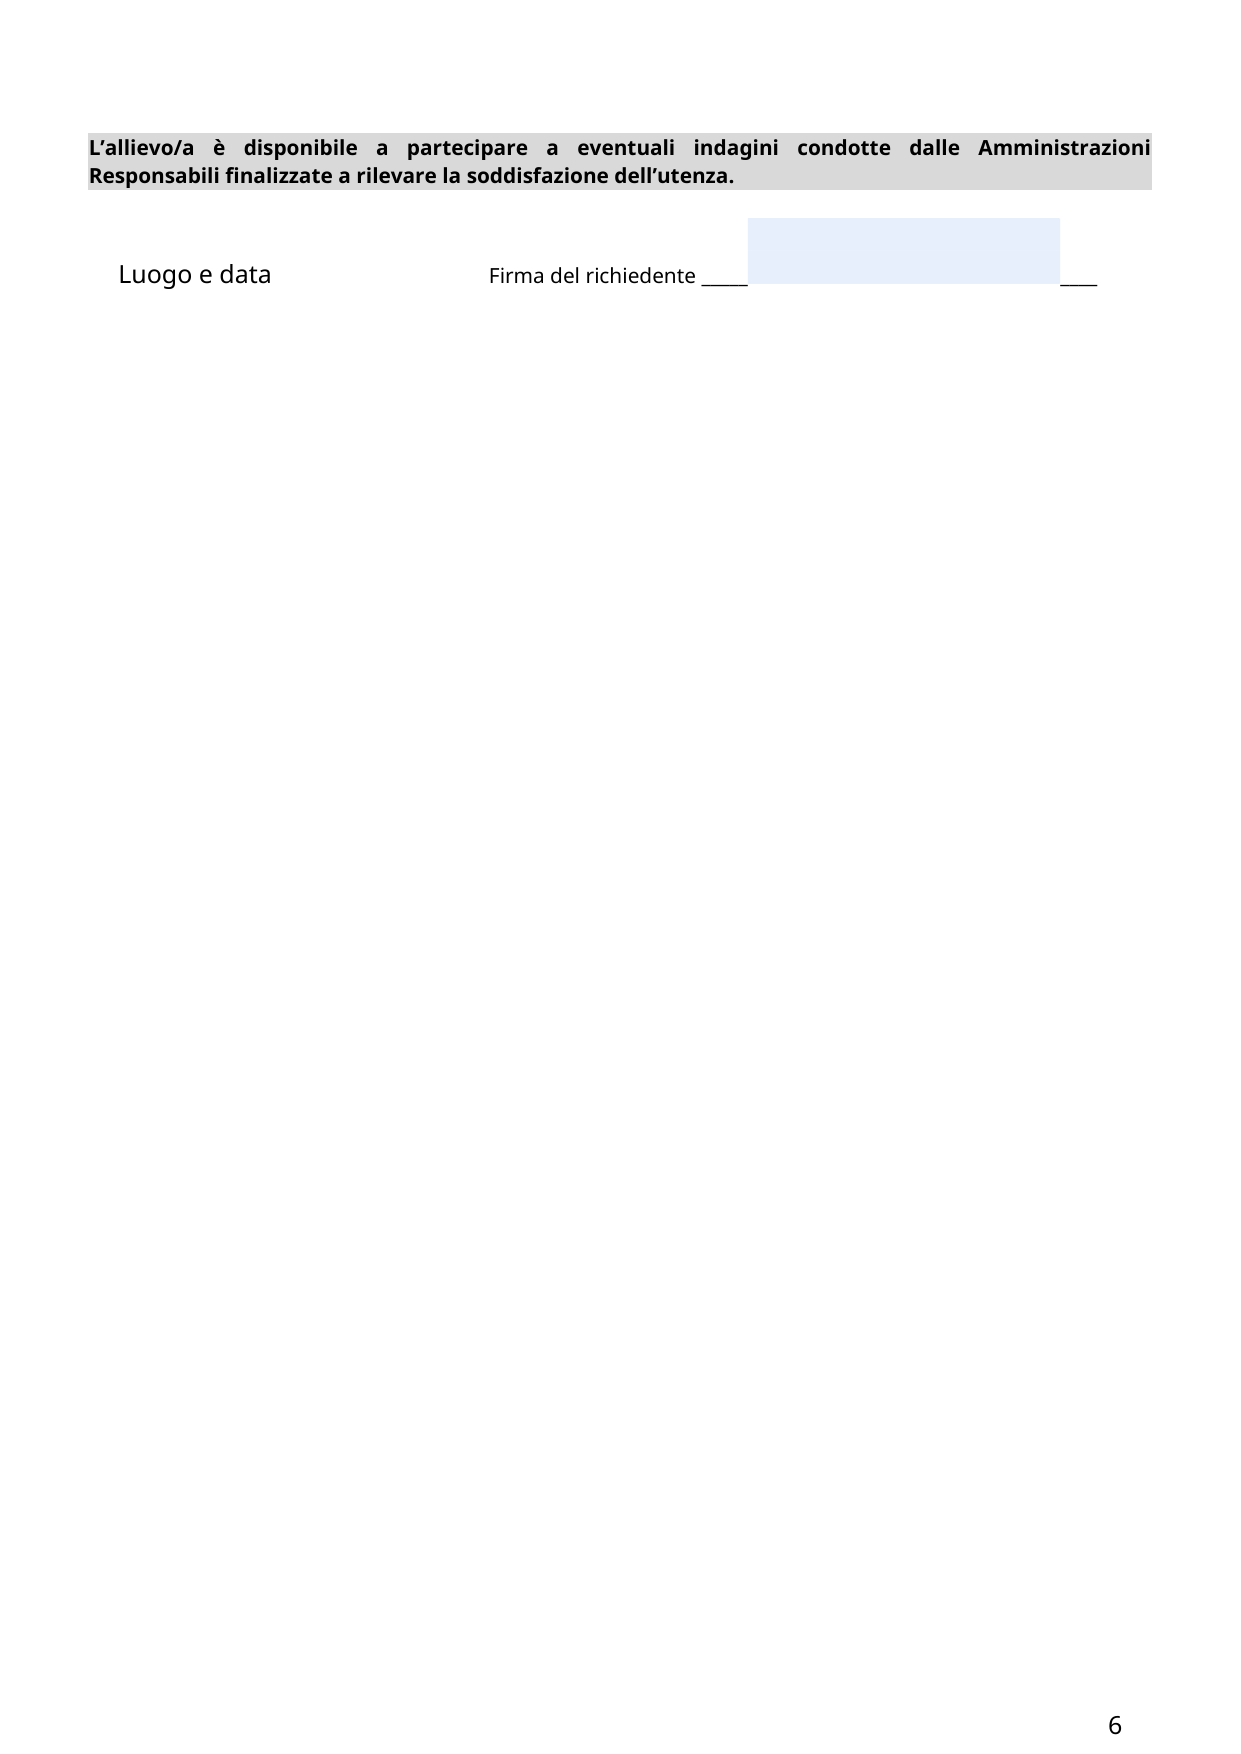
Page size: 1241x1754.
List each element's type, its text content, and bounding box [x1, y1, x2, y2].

text L’allievo/a è disponibile a partecipare a eventuali indagini condotte dalle Amministrazioni Responsabili finalizzate a rilevare la soddisfazione dell’utenza. [88, 133, 1152, 190]
picture [747, 218, 1060, 284]
